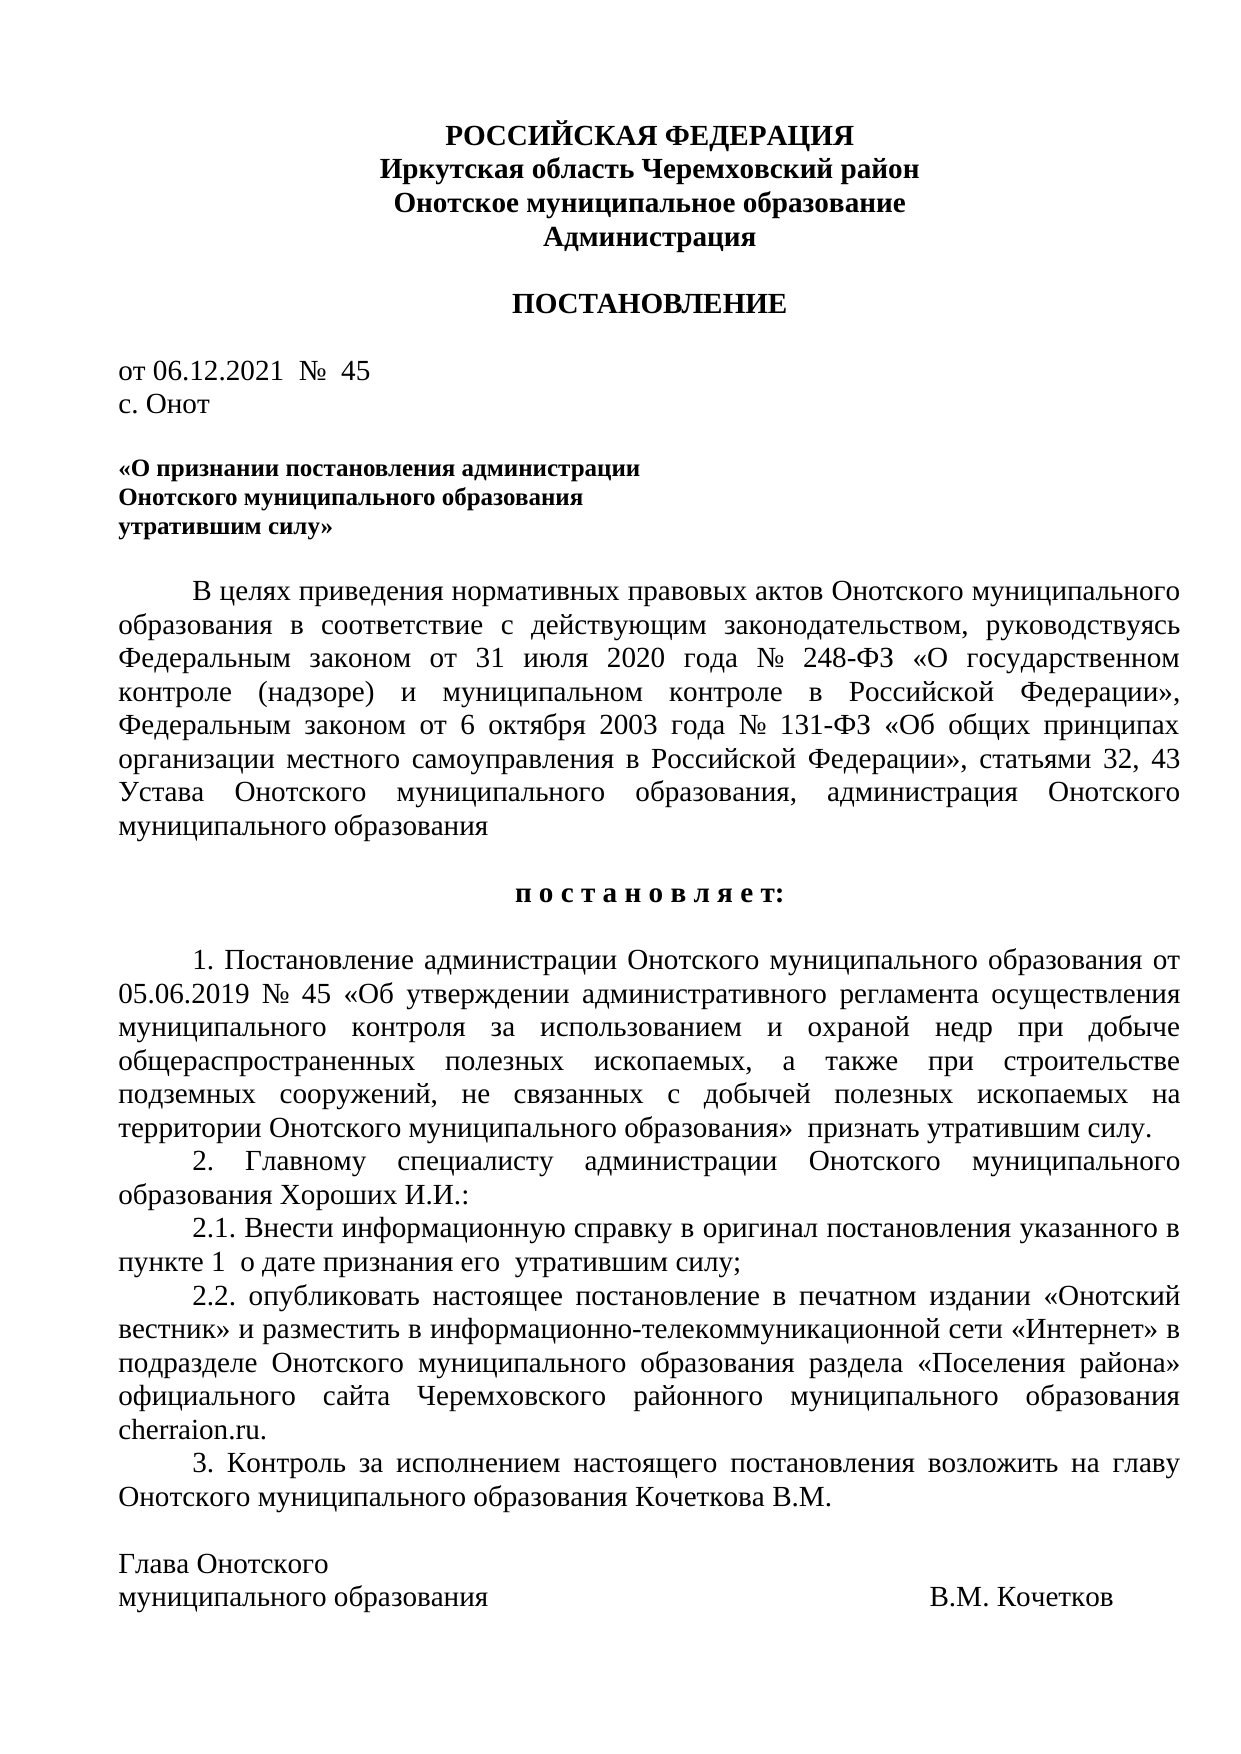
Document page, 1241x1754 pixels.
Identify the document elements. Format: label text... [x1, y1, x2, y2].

text Онотское муниципальное образование [118, 185, 1181, 219]
title «О признании постановления администрации [118, 453, 1181, 482]
title Онотского муниципального образования [118, 482, 1181, 511]
text Иркутская область Черемховский район [118, 152, 1181, 185]
text 3. Контроль за исполнением настоящего постановления возложить на главу Онотского муниципального образования Кочеткова В.М. [118, 1445, 1181, 1512]
text 1. Постановление администрации Онотского муниципального образования от 05.06.2019 № 45 «Об утверждении административного регламента осуществления муниципального контроля за использованием и охраной недр при добыче общераспространенных полезных ископаемых, а также при строительстве подземных сооружений, не связанных с добычей полезных ископаемых на территории Онотского муниципального образования» признать утратившим силу. [118, 942, 1181, 1143]
text 2.2. опубликовать настоящее постановление в печатном издании «Онотский вестник» и разместить в информационно-телекоммуникационной сети «Интернет» в подразделе Онотского муниципального образования раздела «Поселения района» официального сайта Черемховского районного муниципального образования cherraion.ru. [118, 1278, 1181, 1445]
text В целях приведения нормативных правовых актов Онотского муниципального образования в соответствие с действующим законодательством, руководствуясь Федеральным законом от 31 июля 2020 года № 248-ФЗ «О государственном контроле (надзоре) и муниципальном контроле в Российской Федерации», Федеральным законом от 6 октября 2003 года № 131-ФЗ «Об общих принципах организации местного самоуправления в Российской Федерации», статьями 32, 43 Устава Онотского муниципального образования, администрация Онотского муниципального образования [118, 573, 1181, 842]
text Глава Онотского [118, 1546, 1181, 1579]
text 2.1. Внести информационную справку в оригинал постановления указанного в пункте 1 о дате признания его утратившим силу; [118, 1211, 1181, 1278]
text Администрация [118, 219, 1181, 252]
text 2. Главному специалисту администрации Онотского муниципального образования Хороших И.И.: [118, 1143, 1181, 1211]
text ПОСТАНОВЛЕНИЕ [118, 286, 1181, 319]
text от 06.12.2021 № 45 [118, 353, 1181, 386]
text п о с т а н о в л я е т: [118, 875, 1181, 909]
text с. Онот [118, 386, 1181, 420]
text РОССИЙСКАЯ ФЕДЕРАЦИЯ [118, 118, 1181, 152]
text муниципального образования В.М. Кочетков [118, 1579, 1181, 1613]
title утратившим силу» [118, 511, 1181, 540]
